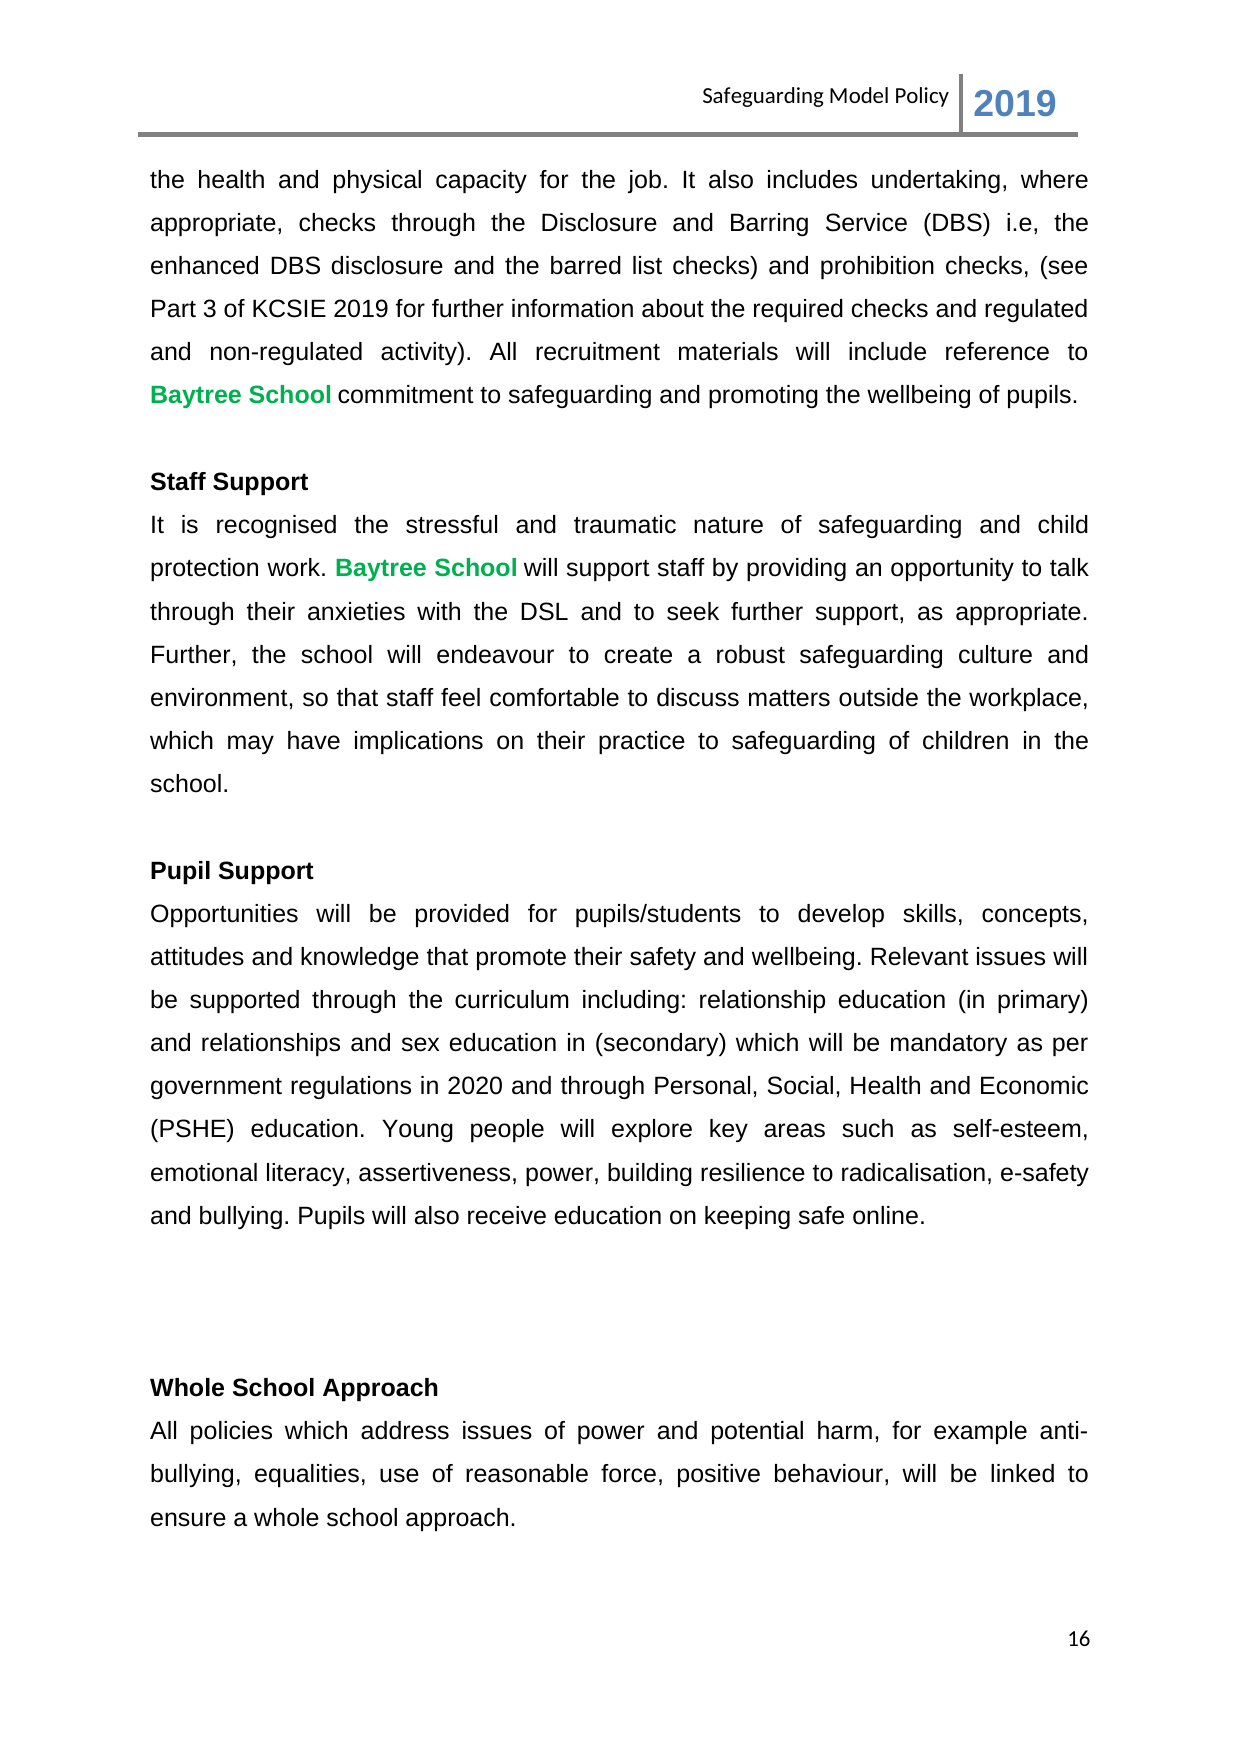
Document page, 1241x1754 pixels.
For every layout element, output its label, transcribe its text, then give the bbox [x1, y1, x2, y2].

text Staff Support [150, 467, 1090, 496]
text It is recognised the stressful and traumatic nature of safeguarding and child protection work. Baytree School will support staff by providing an opportunity to talk through their anxieties with the DSL and to seek further support, as appropriate. Further, the school will endeavour to create a robust safeguarding culture and environment, so that staff feel comfortable to discuss matters outside the workplace, which may have implications on their practice to safeguarding of children in the school. [150, 510, 1090, 798]
text Opportunities will be provided for pupils/students to develop skills, concepts, attitudes and knowledge that promote their safety and wellbeing. Relevant issues will be supported through the curriculum including: relationship education (in primary) and relationships and sex education in (secondary) which will be mandatory as per government regulations in 2020 and through Personal, Social, Health and Economic (PSHE) education. Young people will explore key areas such as self-esteem, emotional literacy, assertiveness, power, building resilience to radicalisation, e-safety and bullying. Pupils will also receive education on keeping safe online. [150, 899, 1090, 1229]
text Pupil Support [150, 856, 1090, 884]
text All policies which address issues of power and potential harm, for example anti-bullying, equalities, use of reasonable force, positive behaviour, will be linked to ensure a whole school approach. [150, 1416, 1090, 1531]
text Whole School Approach [150, 1373, 1090, 1402]
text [150, 165, 1090, 409]
